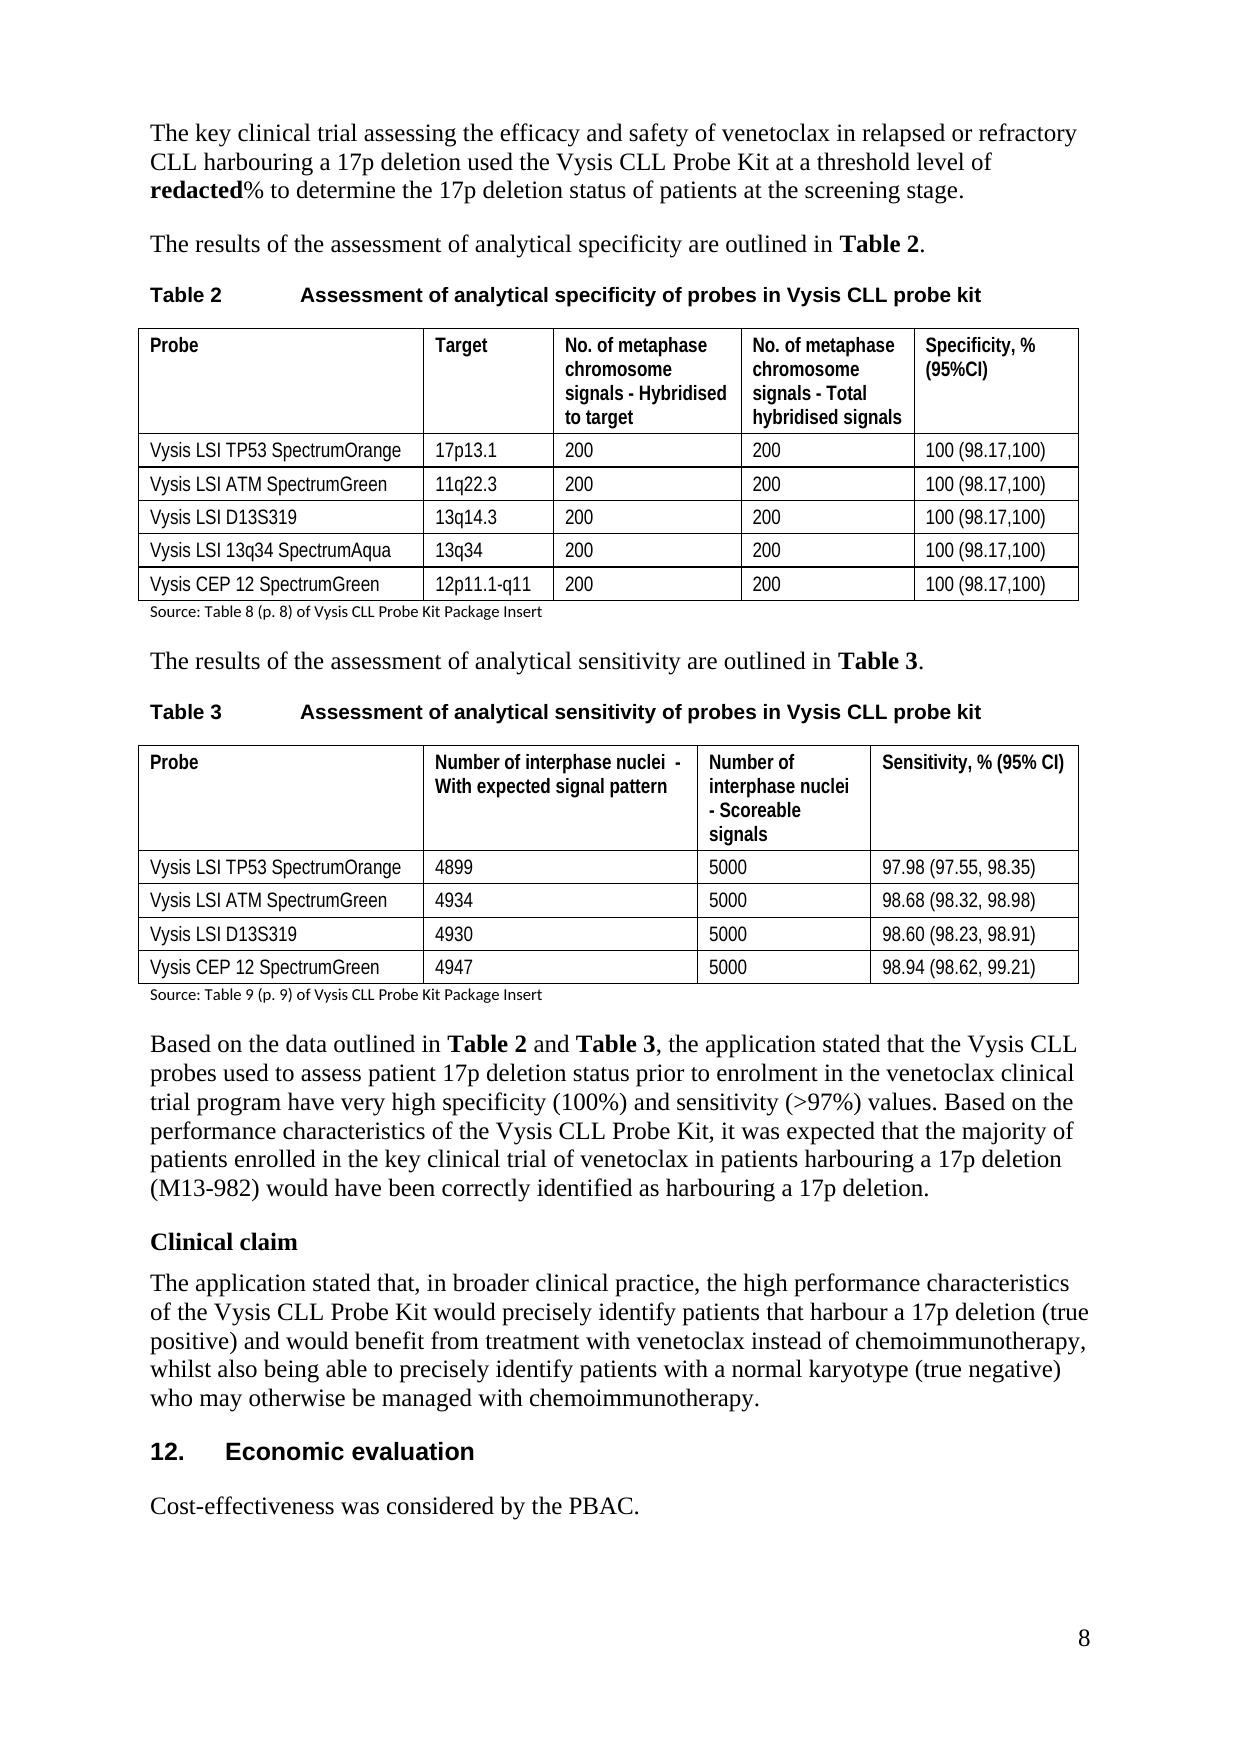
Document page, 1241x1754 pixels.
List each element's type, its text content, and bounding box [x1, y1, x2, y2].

table_cell 11q22.3 [424, 468, 553, 500]
subtitle Economic evaluation [150, 1437, 1090, 1466]
table_cell 100 (98.17,100) [915, 468, 1078, 500]
table_cell 200 [554, 468, 741, 500]
table_cell Vysis CEP 12 SpectrumGreen [139, 568, 423, 600]
table_cell Vysis LSI ATM SpectrumGreen [139, 884, 423, 917]
text Source: Table 8 (p. 8) of Vysis CLL Probe Kit Package Insert [150, 601, 1090, 621]
table_cell 5000 [698, 851, 870, 883]
table_cell 13q34 [424, 534, 553, 566]
table_cell 5000 [698, 884, 870, 917]
text The results of the assessment of analytical sensitivity are outlined in Table 3. [150, 646, 1090, 675]
table_cell Vysis CEP 12 SpectrumGreen [139, 951, 423, 983]
table_cell Vysis LSI TP53 SpectrumOrange [139, 851, 423, 883]
table_cell Vysis LSI D13S319 [139, 501, 423, 533]
table_cell 100 (98.17,100) [915, 501, 1078, 533]
table_cell 4930 [424, 918, 697, 950]
table_cell 4899 [424, 851, 697, 883]
table_cell Vysis LSI 13q34 SpectrumAqua [139, 534, 423, 566]
table_cell 100 (98.17,100) [915, 568, 1078, 600]
table_cell 5000 [698, 918, 870, 950]
table_cell 13q14.3 [424, 501, 553, 533]
table_cell 200 [742, 434, 914, 466]
table_cell 12p11.1-q11 [424, 568, 553, 600]
table_cell 200 [742, 568, 914, 600]
table_cell 4934 [424, 884, 697, 917]
table_cell 5000 [698, 951, 870, 983]
table_cell 100 (98.17,100) [915, 534, 1078, 566]
table_cell 98.60 (98.23, 98.91) [871, 918, 1078, 950]
table_header No. of metaphase chromosome signals - Total hybridised signals [742, 329, 914, 433]
table_header Probe [139, 329, 423, 433]
text Table 2 Assessment of analytical specificity of probes in Vysis CLL probe kit [150, 283, 1090, 307]
table_cell 200 [554, 568, 741, 600]
text Source: Table 9 (p. 9) of Vysis CLL Probe Kit Package Insert [150, 984, 1090, 1004]
table_cell 98.94 (98.62, 99.21) [871, 951, 1078, 983]
table_cell 200 [554, 534, 741, 566]
table_header Sensitivity, % (95% CI) [871, 746, 1078, 850]
text The results of the assessment of analytical specificity are outlined in Table 2. [150, 229, 1090, 258]
table_header No. of metaphase chromosome signals - Hybridised to target [554, 329, 741, 433]
text Cost-effectiveness was considered by the PBAC. [150, 1491, 1090, 1519]
text The application stated that, in broader clinical practice, the high performance characteristics of the Vysis CLL Probe Kit would precisely identify patients that harbour a 17p deletion (true positive) and would benefit from treatment with venetoclax instead of chemoimmunotherapy, whilst also being able to precisely identify patients with a normal karyotype (true negative) who may otherwise be managed with chemoimmunotherapy. [150, 1268, 1090, 1412]
table_cell 200 [742, 501, 914, 533]
table_cell 200 [742, 468, 914, 500]
table_header Probe [139, 746, 423, 850]
table_cell Vysis LSI D13S319 [139, 918, 423, 950]
text Based on the data outlined in Table 2 and Table 3, the application stated that the Vysis CLL probes used to assess patient 17p deletion status prior to enrolment in the venetoclax clinical trial program have very high specificity (100%) and sensitivity (>97%) values. Based on the performance characteristics of the Vysis CLL Probe Kit, it was expected that the majority of patients enrolled in the key clinical trial of venetoclax in patients harbouring a 17p deletion (M13-982) would have been correctly identified as harbouring a 17p deletion. [150, 1029, 1090, 1202]
text Table 3 Assessment of analytical sensitivity of probes in Vysis CLL probe kit [150, 700, 1090, 724]
table_cell 98.68 (98.32, 98.98) [871, 884, 1078, 917]
table_header Number of interphase nuclei - With expected signal pattern [424, 746, 697, 850]
text The key clinical trial assessing the efficacy and safety of venetoclax in relapsed or refractory CLL harbouring a 17p deletion used the Vysis CLL Probe Kit at a threshold level of redacted% to determine the 17p deletion status of patients at the screening stage. [150, 118, 1090, 204]
table_header Number of interphase nuclei - Scoreable signals [698, 746, 870, 850]
table_header Target [424, 329, 553, 433]
table_cell Vysis LSI TP53 SpectrumOrange [139, 434, 423, 466]
table_cell 97.98 (97.55, 98.35) [871, 851, 1078, 883]
table_cell 4947 [424, 951, 697, 983]
table_cell 100 (98.17,100) [915, 434, 1078, 466]
text Clinical claim [150, 1227, 1090, 1256]
table_cell Vysis LSI ATM SpectrumGreen [139, 468, 423, 500]
table_cell 200 [554, 434, 741, 466]
table_header Specificity, % (95%CI) [915, 329, 1078, 433]
table_cell 200 [554, 501, 741, 533]
table_cell 17p13.1 [424, 434, 553, 466]
table_cell 200 [742, 534, 914, 566]
